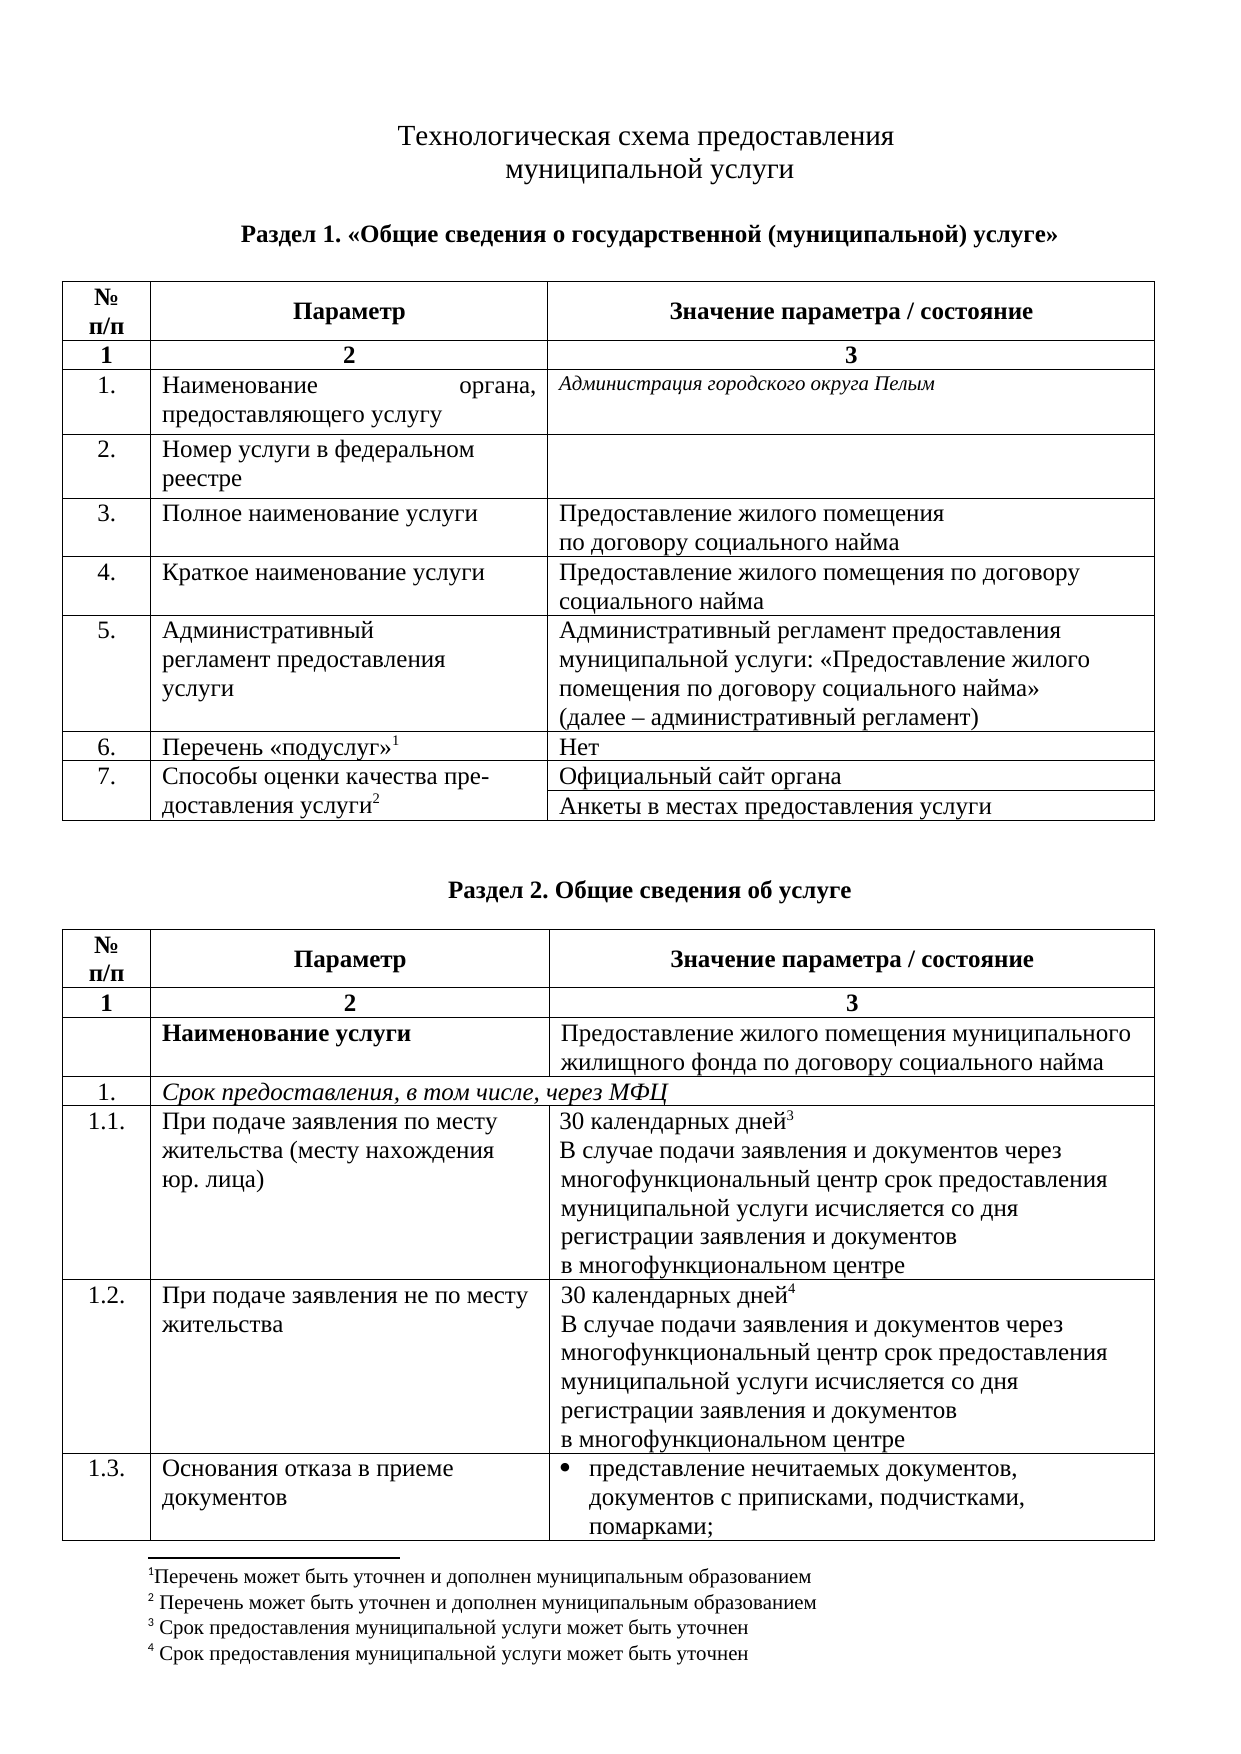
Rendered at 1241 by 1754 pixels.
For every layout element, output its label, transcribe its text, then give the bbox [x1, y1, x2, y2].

table_header № п/п [63, 282, 150, 339]
table_cell Полное наименование услуги [151, 499, 547, 556]
table_cell 1. [63, 1077, 150, 1105]
table_cell Официальный сайт органа [548, 761, 1154, 790]
table_cell 30 календарных дней В случае подачи заявления и документов через многофункциональный центр срок предоставления муниципальной услуги исчисляется со дня регистрации заявления и документов в многофункциональном центре [550, 1106, 1154, 1279]
table_cell Анкеты в местах предоставления услуги [548, 791, 1154, 820]
table_cell 1.2. [63, 1280, 150, 1452]
table_cell 1 [63, 341, 150, 369]
table_header Параметр [151, 930, 549, 987]
table_cell Административный регламент предоставления услуги [151, 616, 547, 731]
table_cell Предоставление жилого помещения по договору социального найма [548, 557, 1154, 614]
table_cell 5. [63, 616, 150, 731]
text Раздел 1. «Общие сведения о государственной (муниципальной) услуге» [148, 219, 1152, 247]
text Технологическая схема предоставления муниципальной услуги [148, 118, 1152, 185]
table_cell 3 [550, 988, 1154, 1017]
table_cell Предоставление жилого помещения муниципального жилищного фонда по договору социального найма [550, 1018, 1154, 1076]
table_cell Администрация городского округа Пелым [548, 370, 1154, 433]
table_cell Способы оценки качества пре- доставления услуги [151, 761, 547, 820]
table_cell 2 [151, 341, 547, 369]
table_cell [548, 435, 1154, 497]
table_cell 1. [63, 370, 150, 433]
table_header Значение параметра / состояние [550, 930, 1154, 987]
table_cell 3 [548, 341, 1154, 369]
table_cell Нет [548, 732, 1154, 760]
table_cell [151, 1454, 549, 1540]
table_cell 1.1. [63, 1106, 150, 1279]
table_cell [550, 1454, 1154, 1540]
table_cell 2 [151, 988, 549, 1017]
table_cell 1.3. [63, 1454, 150, 1540]
text Раздел 2. Общие сведения об услуге [148, 875, 1152, 904]
table_cell 2. [63, 435, 150, 497]
table_cell Наименование услуги [151, 1018, 549, 1076]
table_cell Срок предоставления, в том числе, через МФЦ [151, 1077, 1154, 1105]
table_cell 1 [63, 988, 150, 1017]
table_cell [63, 1018, 150, 1076]
table_cell 4. [63, 557, 150, 614]
table_cell Наименование органа, предоставляющего услугу [151, 370, 547, 433]
table_header Значение параметра / состояние [548, 282, 1154, 339]
table_cell При подаче заявления по месту жительства (месту нахождения юр. лица) [151, 1106, 549, 1279]
table_header № п/п [63, 930, 150, 987]
table_header Параметр [151, 282, 547, 339]
table_cell Предоставление жилого помещения по договору социального найма [548, 499, 1154, 556]
table_cell Краткое наименование услуги [151, 557, 547, 614]
table_cell 7. [63, 761, 150, 820]
table_cell Административный регламент предоставления муниципальной услуги: «Предоставление жилого помещения по договору социального найма» (далее – административный регламент) [548, 616, 1154, 731]
table_cell 30 календарных дней В случае подачи заявления и документов через многофункциональный центр срок предоставления муниципальной услуги исчисляется со дня регистрации заявления и документов в многофункциональном центре [550, 1280, 1154, 1452]
table_cell Перечень «подуслуг» [151, 732, 547, 760]
table_cell Номер услуги в федеральном реестре [151, 435, 547, 497]
table_cell 6. [63, 732, 150, 760]
table_cell При подаче заявления не по месту жительства [151, 1280, 549, 1452]
table_cell 3. [63, 499, 150, 556]
